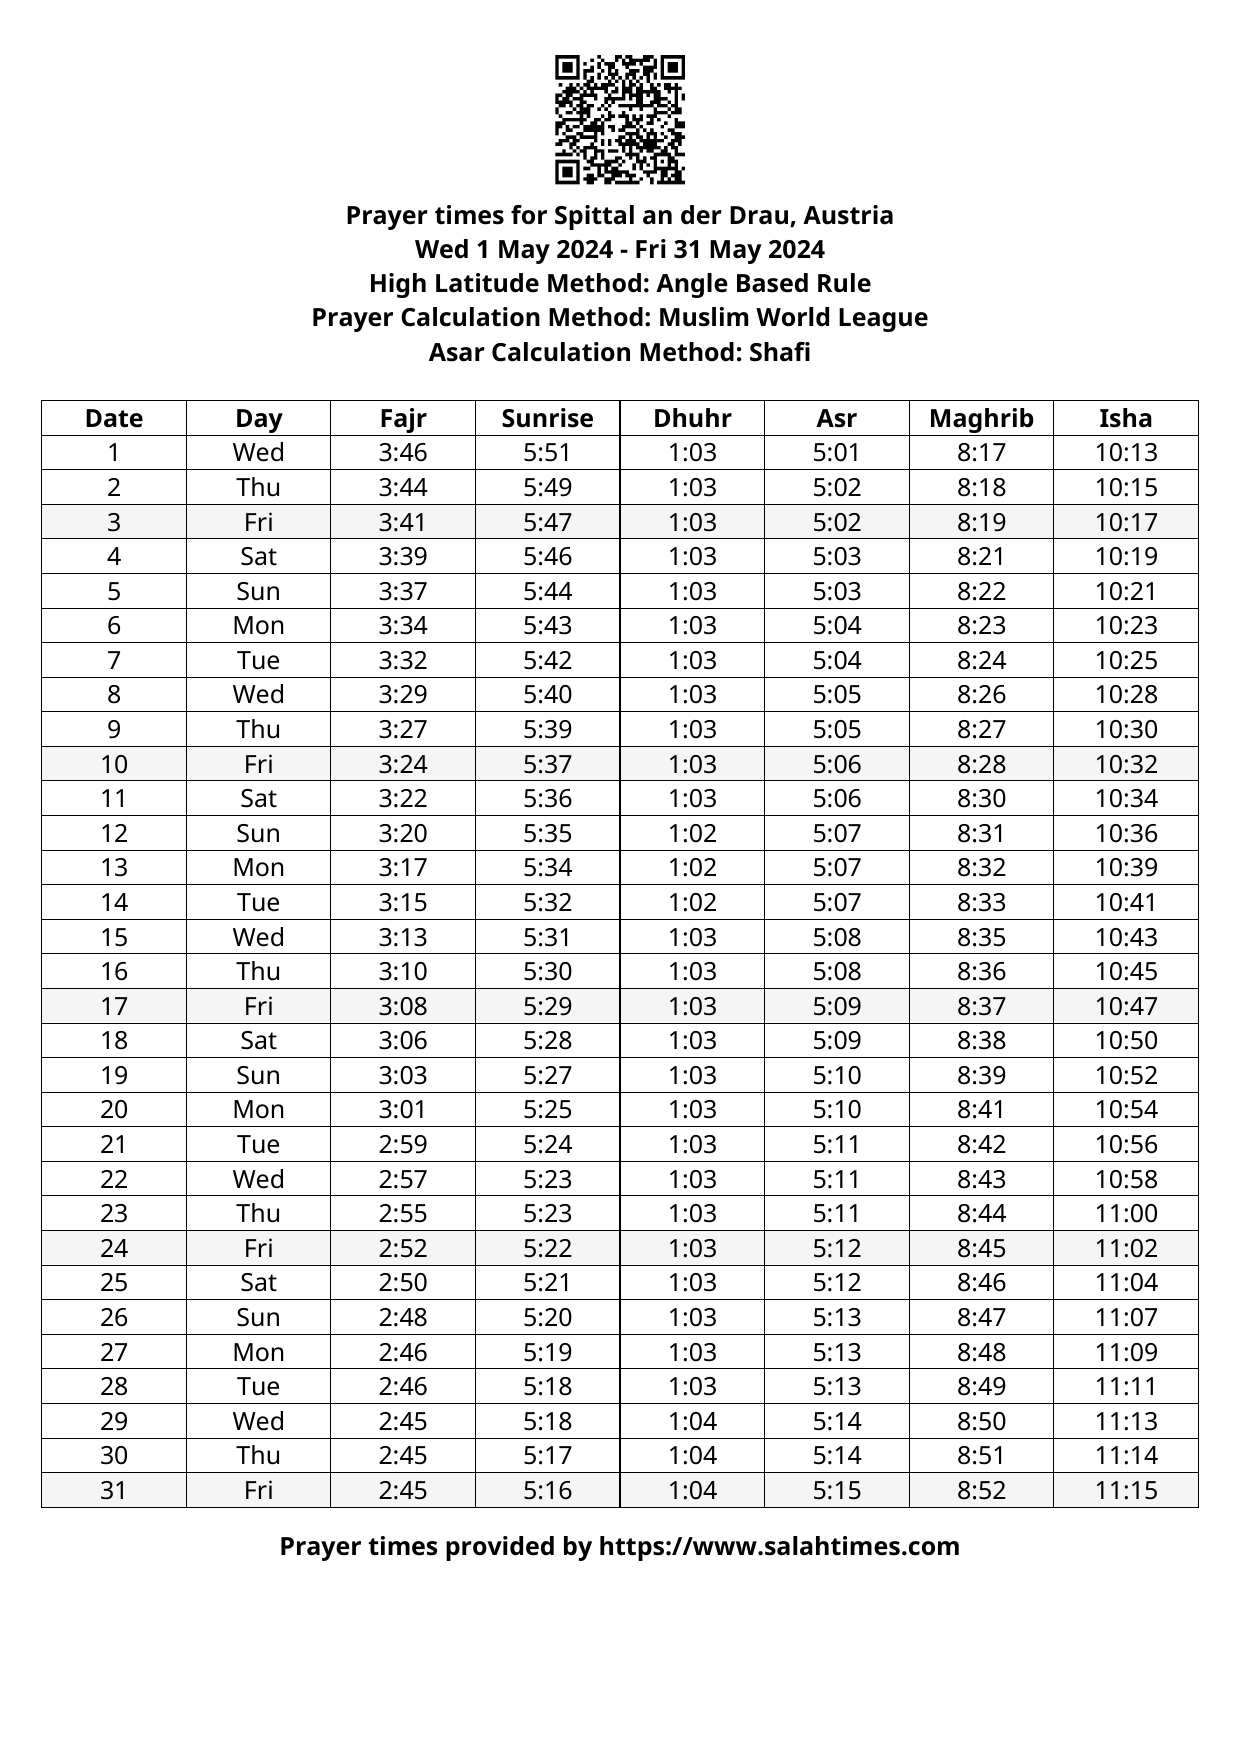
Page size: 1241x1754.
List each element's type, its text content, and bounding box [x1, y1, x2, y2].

table_cell 3:06 [331, 1024, 475, 1057]
table_cell 17 [42, 989, 186, 1022]
table_cell 10:39 [1054, 851, 1198, 884]
table_cell 5:11 [765, 1127, 909, 1161]
table_cell 5:02 [765, 505, 909, 538]
table_cell Tue [187, 643, 330, 677]
table_cell 5:21 [476, 1266, 619, 1299]
table_cell 8:50 [910, 1404, 1053, 1437]
table_cell Thu [187, 1439, 330, 1472]
table_cell 2:46 [331, 1335, 475, 1368]
table_cell Tue [187, 1369, 330, 1403]
table_cell 10:13 [1054, 436, 1198, 469]
table_cell 1:03 [621, 539, 764, 573]
text Prayer Calculation Method: Muslim World League [42, 300, 1198, 334]
table_cell 5:07 [765, 816, 909, 849]
table_cell Thu [187, 954, 330, 988]
table_cell 11:13 [1054, 1404, 1198, 1437]
table_cell 1:03 [621, 643, 764, 677]
table_cell 10:45 [1054, 954, 1198, 988]
table_cell 5:18 [476, 1369, 619, 1403]
table_cell 10:30 [1054, 712, 1198, 746]
table_cell 21 [42, 1127, 186, 1161]
table_cell 26 [42, 1300, 186, 1334]
table_cell 1:03 [621, 574, 764, 607]
text Prayer times provided by https://www.salahtimes.com [42, 1528, 1198, 1563]
table_cell 1:03 [621, 954, 764, 988]
table_cell 1:03 [621, 1127, 764, 1161]
table_cell 25 [42, 1266, 186, 1299]
table_cell 5:08 [765, 920, 909, 953]
table_cell 5:29 [476, 989, 619, 1022]
table_cell 3:39 [331, 539, 475, 573]
table_cell 5:09 [765, 989, 909, 1022]
table_cell Wed [187, 678, 330, 711]
table_cell 10:58 [1054, 1162, 1198, 1195]
table_cell 3:15 [331, 885, 475, 919]
table_cell 5:10 [765, 1058, 909, 1092]
table_cell 5:17 [476, 1439, 619, 1472]
table_cell 11:02 [1054, 1231, 1198, 1264]
table_cell 10:56 [1054, 1127, 1198, 1161]
table_cell 5:15 [765, 1473, 909, 1507]
table_cell 2:50 [331, 1266, 475, 1299]
table_cell 2:45 [331, 1439, 475, 1472]
table_cell 8:30 [910, 781, 1053, 815]
table_cell 10:15 [1054, 470, 1198, 504]
table_cell Fri [187, 989, 330, 1022]
table_cell 12 [42, 816, 186, 849]
table_header Date [42, 401, 186, 434]
table_cell 3:10 [331, 954, 475, 988]
table_cell 11:00 [1054, 1196, 1198, 1230]
table_cell 5:04 [765, 609, 909, 642]
table_cell 5:02 [765, 470, 909, 504]
table_cell 1:03 [621, 1024, 764, 1057]
table_cell 10:34 [1054, 781, 1198, 815]
table_cell 8:32 [910, 851, 1053, 884]
table_cell 28 [42, 1369, 186, 1403]
table_cell 1:03 [621, 747, 764, 780]
table_cell 31 [42, 1473, 186, 1507]
table_cell 3:22 [331, 781, 475, 815]
table_cell 1:03 [621, 678, 764, 711]
text Asar Calculation Method: Shafi [42, 334, 1198, 368]
table_cell Thu [187, 1196, 330, 1230]
table_cell Wed [187, 1404, 330, 1437]
table_cell 8:46 [910, 1266, 1053, 1299]
table_cell 8:21 [910, 539, 1053, 573]
table_cell 10:32 [1054, 747, 1198, 780]
table_cell 3 [42, 505, 186, 538]
table_cell 8:17 [910, 436, 1053, 469]
table_cell 5 [42, 574, 186, 607]
table_cell 27 [42, 1335, 186, 1368]
table_cell Mon [187, 1093, 330, 1126]
table_cell 8:42 [910, 1127, 1053, 1161]
table_cell 8:51 [910, 1439, 1053, 1472]
table_cell 10:54 [1054, 1093, 1198, 1126]
table_cell 23 [42, 1196, 186, 1230]
table_header Asr [765, 401, 909, 434]
table_cell 1:02 [621, 851, 764, 884]
table_cell 3:34 [331, 609, 475, 642]
table_cell Thu [187, 470, 330, 504]
table_cell 8:37 [910, 989, 1053, 1022]
table_cell 5:16 [476, 1473, 619, 1507]
table_cell Wed [187, 1162, 330, 1195]
table_cell 5:22 [476, 1231, 619, 1264]
table_cell 3:17 [331, 851, 475, 884]
table_cell 5:07 [765, 851, 909, 884]
table_cell 1:03 [621, 920, 764, 953]
table_cell 8:49 [910, 1369, 1053, 1403]
table_cell 5:05 [765, 712, 909, 746]
table_cell 11:04 [1054, 1266, 1198, 1299]
table_cell 5:11 [765, 1162, 909, 1195]
table_cell 1:04 [621, 1439, 764, 1472]
table_cell 8:24 [910, 643, 1053, 677]
table_cell Sat [187, 781, 330, 815]
table_cell 1:03 [621, 609, 764, 642]
table_cell 24 [42, 1231, 186, 1264]
table_cell 8:44 [910, 1196, 1053, 1230]
table_cell 10:28 [1054, 678, 1198, 711]
table_cell 8:45 [910, 1231, 1053, 1264]
table_cell Sun [187, 1058, 330, 1092]
table_cell Tue [187, 885, 330, 919]
table_cell 8:26 [910, 678, 1053, 711]
table_cell 1:04 [621, 1473, 764, 1507]
table_cell 5:12 [765, 1231, 909, 1264]
table_cell 11:07 [1054, 1300, 1198, 1334]
table_cell 1:03 [621, 1196, 764, 1230]
table_cell 8:43 [910, 1162, 1053, 1195]
table_header Sunrise [476, 401, 619, 434]
table_cell 5:06 [765, 781, 909, 815]
table_cell 10:36 [1054, 816, 1198, 849]
table_cell 5:19 [476, 1335, 619, 1368]
table_cell 1:03 [621, 781, 764, 815]
table_cell 5:13 [765, 1300, 909, 1334]
table_cell 5:47 [476, 505, 619, 538]
table_cell 5:20 [476, 1300, 619, 1334]
table_cell 5:30 [476, 954, 619, 988]
table_cell 5:03 [765, 574, 909, 607]
table_cell 5:32 [476, 885, 619, 919]
table_cell 8:38 [910, 1024, 1053, 1057]
table_cell 11:14 [1054, 1439, 1198, 1472]
table_cell 8:36 [910, 954, 1053, 988]
table_cell 1:03 [621, 712, 764, 746]
table_cell 11:11 [1054, 1369, 1198, 1403]
table_cell Sun [187, 1300, 330, 1334]
table_cell 5:13 [765, 1369, 909, 1403]
table_cell 10:21 [1054, 574, 1198, 607]
text Wed 1 May 2024 - Fri 31 May 2024 [42, 232, 1198, 266]
table_cell 11 [42, 781, 186, 815]
table_cell 10:25 [1054, 643, 1198, 677]
table_cell 5:51 [476, 436, 619, 469]
table_cell 3:27 [331, 712, 475, 746]
table_cell 2:45 [331, 1404, 475, 1437]
table_cell Sun [187, 574, 330, 607]
table_cell 3:32 [331, 643, 475, 677]
table_cell 5:25 [476, 1093, 619, 1126]
table_cell 5:40 [476, 678, 619, 711]
table_header Day [187, 401, 330, 434]
table_cell 10:19 [1054, 539, 1198, 573]
table_cell 5:04 [765, 643, 909, 677]
table_cell 5:44 [476, 574, 619, 607]
table_cell 5:28 [476, 1024, 619, 1057]
table_cell 3:01 [331, 1093, 475, 1126]
table_cell 5:10 [765, 1093, 909, 1126]
table_cell 1:03 [621, 989, 764, 1022]
table_cell 18 [42, 1024, 186, 1057]
table_cell 3:37 [331, 574, 475, 607]
table_cell 10:47 [1054, 989, 1198, 1022]
table_cell 5:07 [765, 885, 909, 919]
table_cell 13 [42, 851, 186, 884]
table_cell 5:03 [765, 539, 909, 573]
table_cell 5:23 [476, 1162, 619, 1195]
table_cell 5:11 [765, 1196, 909, 1230]
table_cell 11:09 [1054, 1335, 1198, 1368]
table_cell Thu [187, 712, 330, 746]
table_cell 11:15 [1054, 1473, 1198, 1507]
table_cell 4 [42, 539, 186, 573]
table_cell 3:03 [331, 1058, 475, 1092]
table_cell 10:17 [1054, 505, 1198, 538]
table_cell 3:08 [331, 989, 475, 1022]
table_cell 2:45 [331, 1473, 475, 1507]
table_cell 5:43 [476, 609, 619, 642]
table_cell 8:52 [910, 1473, 1053, 1507]
table_cell 3:20 [331, 816, 475, 849]
table_cell 8:41 [910, 1093, 1053, 1126]
table_cell 5:42 [476, 643, 619, 677]
table_cell Sun [187, 816, 330, 849]
table_cell 1:03 [621, 505, 764, 538]
table_cell 7 [42, 643, 186, 677]
table_cell 1:03 [621, 1266, 764, 1299]
table_header Isha [1054, 401, 1198, 434]
table_cell 8:23 [910, 609, 1053, 642]
table_cell 3:46 [331, 436, 475, 469]
table_cell 5:05 [765, 678, 909, 711]
table_cell 5:36 [476, 781, 619, 815]
table_cell 1:03 [621, 1162, 764, 1195]
table_cell 5:39 [476, 712, 619, 746]
table_cell 6 [42, 609, 186, 642]
table_cell 2:55 [331, 1196, 475, 1230]
table_cell 10 [42, 747, 186, 780]
table_cell 5:49 [476, 470, 619, 504]
table_cell 8:39 [910, 1058, 1053, 1092]
table_cell Sat [187, 1266, 330, 1299]
table_cell 8 [42, 678, 186, 711]
table_cell 1 [42, 436, 186, 469]
table_cell 30 [42, 1439, 186, 1472]
table_cell 2:52 [331, 1231, 475, 1264]
table_cell 8:48 [910, 1335, 1053, 1368]
table_cell Mon [187, 1335, 330, 1368]
table_cell 16 [42, 954, 186, 988]
table_cell 14 [42, 885, 186, 919]
table_cell 10:52 [1054, 1058, 1198, 1092]
table_cell 2:59 [331, 1127, 475, 1161]
table_cell 8:27 [910, 712, 1053, 746]
table_cell Sat [187, 1024, 330, 1057]
table_cell Fri [187, 1473, 330, 1507]
table_cell 8:35 [910, 920, 1053, 953]
text High Latitude Method: Angle Based Rule [42, 266, 1198, 300]
table_cell 10:43 [1054, 920, 1198, 953]
table_cell Wed [187, 436, 330, 469]
table_cell 3:41 [331, 505, 475, 538]
table_cell 1:02 [621, 885, 764, 919]
table_cell 10:41 [1054, 885, 1198, 919]
table_cell Fri [187, 1231, 330, 1264]
table_cell 1:03 [621, 1093, 764, 1126]
table_cell 5:01 [765, 436, 909, 469]
table_cell 5:08 [765, 954, 909, 988]
table_cell 5:27 [476, 1058, 619, 1092]
table_cell 5:35 [476, 816, 619, 849]
table_cell 10:23 [1054, 609, 1198, 642]
table_cell 3:44 [331, 470, 475, 504]
table_cell Fri [187, 747, 330, 780]
table_cell 1:03 [621, 436, 764, 469]
table_cell 2:46 [331, 1369, 475, 1403]
table_cell 5:14 [765, 1404, 909, 1437]
table_cell 5:06 [765, 747, 909, 780]
table_cell 8:33 [910, 885, 1053, 919]
table_cell 3:24 [331, 747, 475, 780]
table_cell 5:23 [476, 1196, 619, 1230]
table_cell 8:22 [910, 574, 1053, 607]
table_cell Mon [187, 851, 330, 884]
table_cell 5:24 [476, 1127, 619, 1161]
table_cell 22 [42, 1162, 186, 1195]
table_cell 9 [42, 712, 186, 746]
table_cell 5:34 [476, 851, 619, 884]
table_cell 15 [42, 920, 186, 953]
table_cell 1:03 [621, 1335, 764, 1368]
table_cell Fri [187, 505, 330, 538]
picture [542, 41, 699, 198]
table_cell 5:18 [476, 1404, 619, 1437]
table_cell 1:03 [621, 1058, 764, 1092]
table_cell 10:50 [1054, 1024, 1198, 1057]
table_cell 8:31 [910, 816, 1053, 849]
table_cell 1:04 [621, 1404, 764, 1437]
table_cell 19 [42, 1058, 186, 1092]
table_cell Sat [187, 539, 330, 573]
table_cell 3:29 [331, 678, 475, 711]
table_cell Mon [187, 609, 330, 642]
table_cell 5:09 [765, 1024, 909, 1057]
table_cell 2 [42, 470, 186, 504]
table_cell 1:03 [621, 1231, 764, 1264]
table_cell 1:03 [621, 470, 764, 504]
table_cell 8:18 [910, 470, 1053, 504]
table_cell 5:31 [476, 920, 619, 953]
table_header Maghrib [910, 401, 1053, 434]
table_cell 8:19 [910, 505, 1053, 538]
table_cell 1:03 [621, 1369, 764, 1403]
table_cell 2:57 [331, 1162, 475, 1195]
table_cell 8:28 [910, 747, 1053, 780]
table_cell 29 [42, 1404, 186, 1437]
table_header Fajr [331, 401, 475, 434]
table_cell Wed [187, 920, 330, 953]
table_cell 2:48 [331, 1300, 475, 1334]
table_header Dhuhr [621, 401, 764, 434]
table_cell 3:13 [331, 920, 475, 953]
table_cell 5:37 [476, 747, 619, 780]
text Prayer times for Spittal an der Drau, Austria [42, 198, 1198, 232]
table_cell 20 [42, 1093, 186, 1126]
table_cell 1:03 [621, 1300, 764, 1334]
table_cell 1:02 [621, 816, 764, 849]
table_cell Tue [187, 1127, 330, 1161]
table_cell 5:12 [765, 1266, 909, 1299]
table_cell 5:46 [476, 539, 619, 573]
table_cell 8:47 [910, 1300, 1053, 1334]
table_cell 5:14 [765, 1439, 909, 1472]
table_cell 5:13 [765, 1335, 909, 1368]
